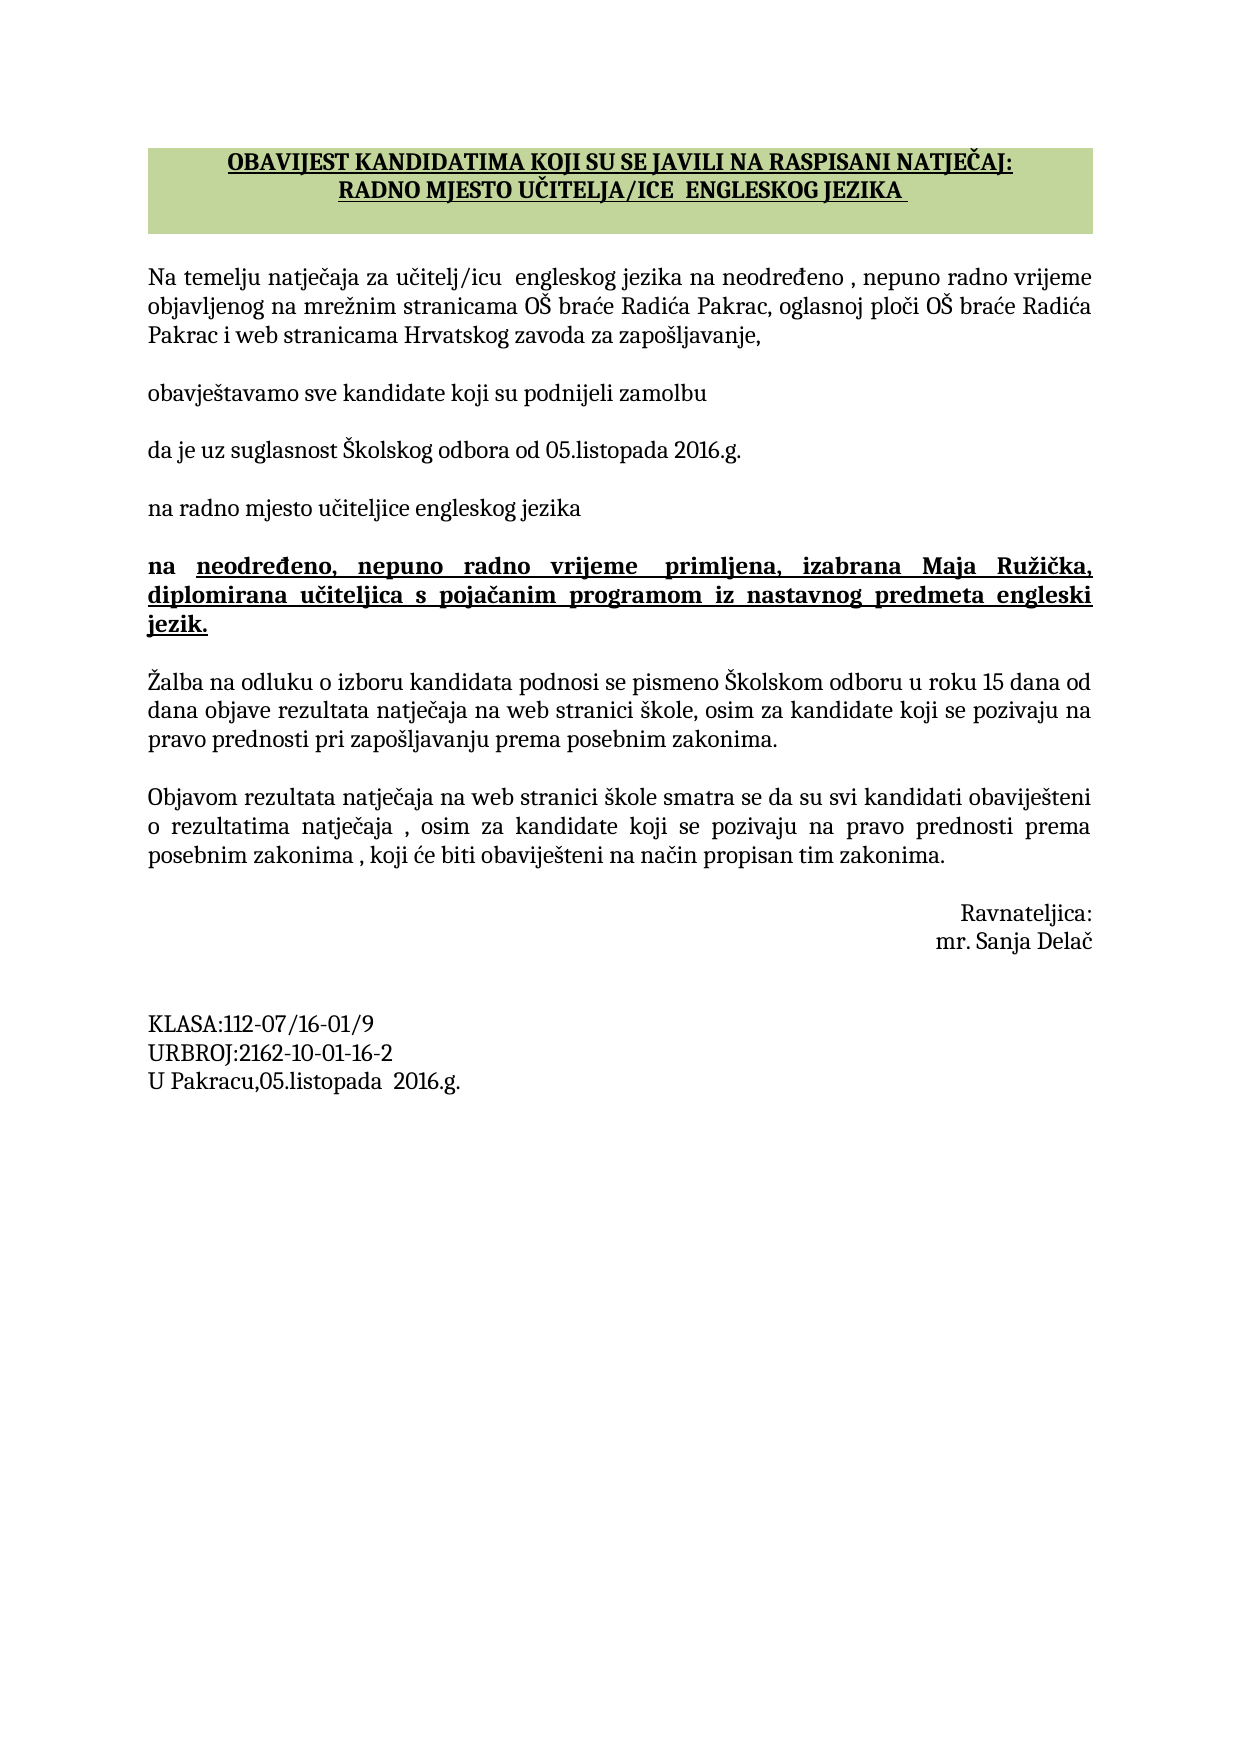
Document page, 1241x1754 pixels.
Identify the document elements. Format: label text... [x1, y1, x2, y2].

text na neodređeno, nepuno radno vrijeme primljena, izabrana Maja Ružička, diplomirana učiteljica s pojačanim programom iz nastavnog predmeta engleski jezik. [148, 552, 1093, 605]
text URBROJ:2162-10-01-16-2 [148, 1038, 1093, 1067]
text KLASA:112-07/16-01/9 [148, 1010, 1093, 1038]
text RADNO MJESTO UČITELJA/ICE ENGLESKOG JEZIKA [148, 176, 1093, 205]
text Ravnateljica: [148, 898, 1093, 927]
text da je uz suglasnost Školskog odbora od 05.listopada 2016.g. [148, 436, 1093, 465]
text na neodređeno, nepuno radno vrijeme primljena, izabrana Maja Ružička, diplomirana učiteljica s pojačanim programom iz nastavnog predmeta engleski jezik. [148, 607, 1093, 638]
text U Pakracu,05.listopada 2016.g. [148, 1067, 1093, 1096]
text OBAVIJEST KANDIDATIMA KOJI SU SE JAVILI NA RASPISANI NATJEČAJ: [148, 148, 1093, 176]
text obavještavamo sve kandidate koji su podnijeli zamolbu [148, 378, 1093, 407]
text Žalba na odluku o izboru kandidata podnosi se pismeno Školskom odboru u roku 15 dana od dana objave rezultata natječaja na web stranici škole, osim za kandidate koji se pozivaju na pravo prednosti pri zapošljavanju prema posebnim zakonima. [148, 668, 1093, 754]
text Objavom rezultata natječaja na web stranici škole smatra se da su svi kandidati obaviješteni o rezultatima natječaja , osim za kandidate koji se pozivaju na pravo prednosti prema posebnim zakonima , koji će biti obaviješteni na način propisan tim zakonima. [148, 783, 1093, 869]
text na radno mjesto učiteljice engleskog jezika [148, 494, 1093, 523]
text Na temelju natječaja za učitelj/icu engleskog jezika na neodređeno , nepuno radno vrijeme objavljenog na mrežnim stranicama OŠ braće Radića Pakrac, oglasnoj ploči OŠ braće Radića Pakrac i web stranicama Hrvatskog zavoda za zapošljavanje, [148, 263, 1093, 349]
text mr. Sanja Delač [148, 927, 1093, 956]
